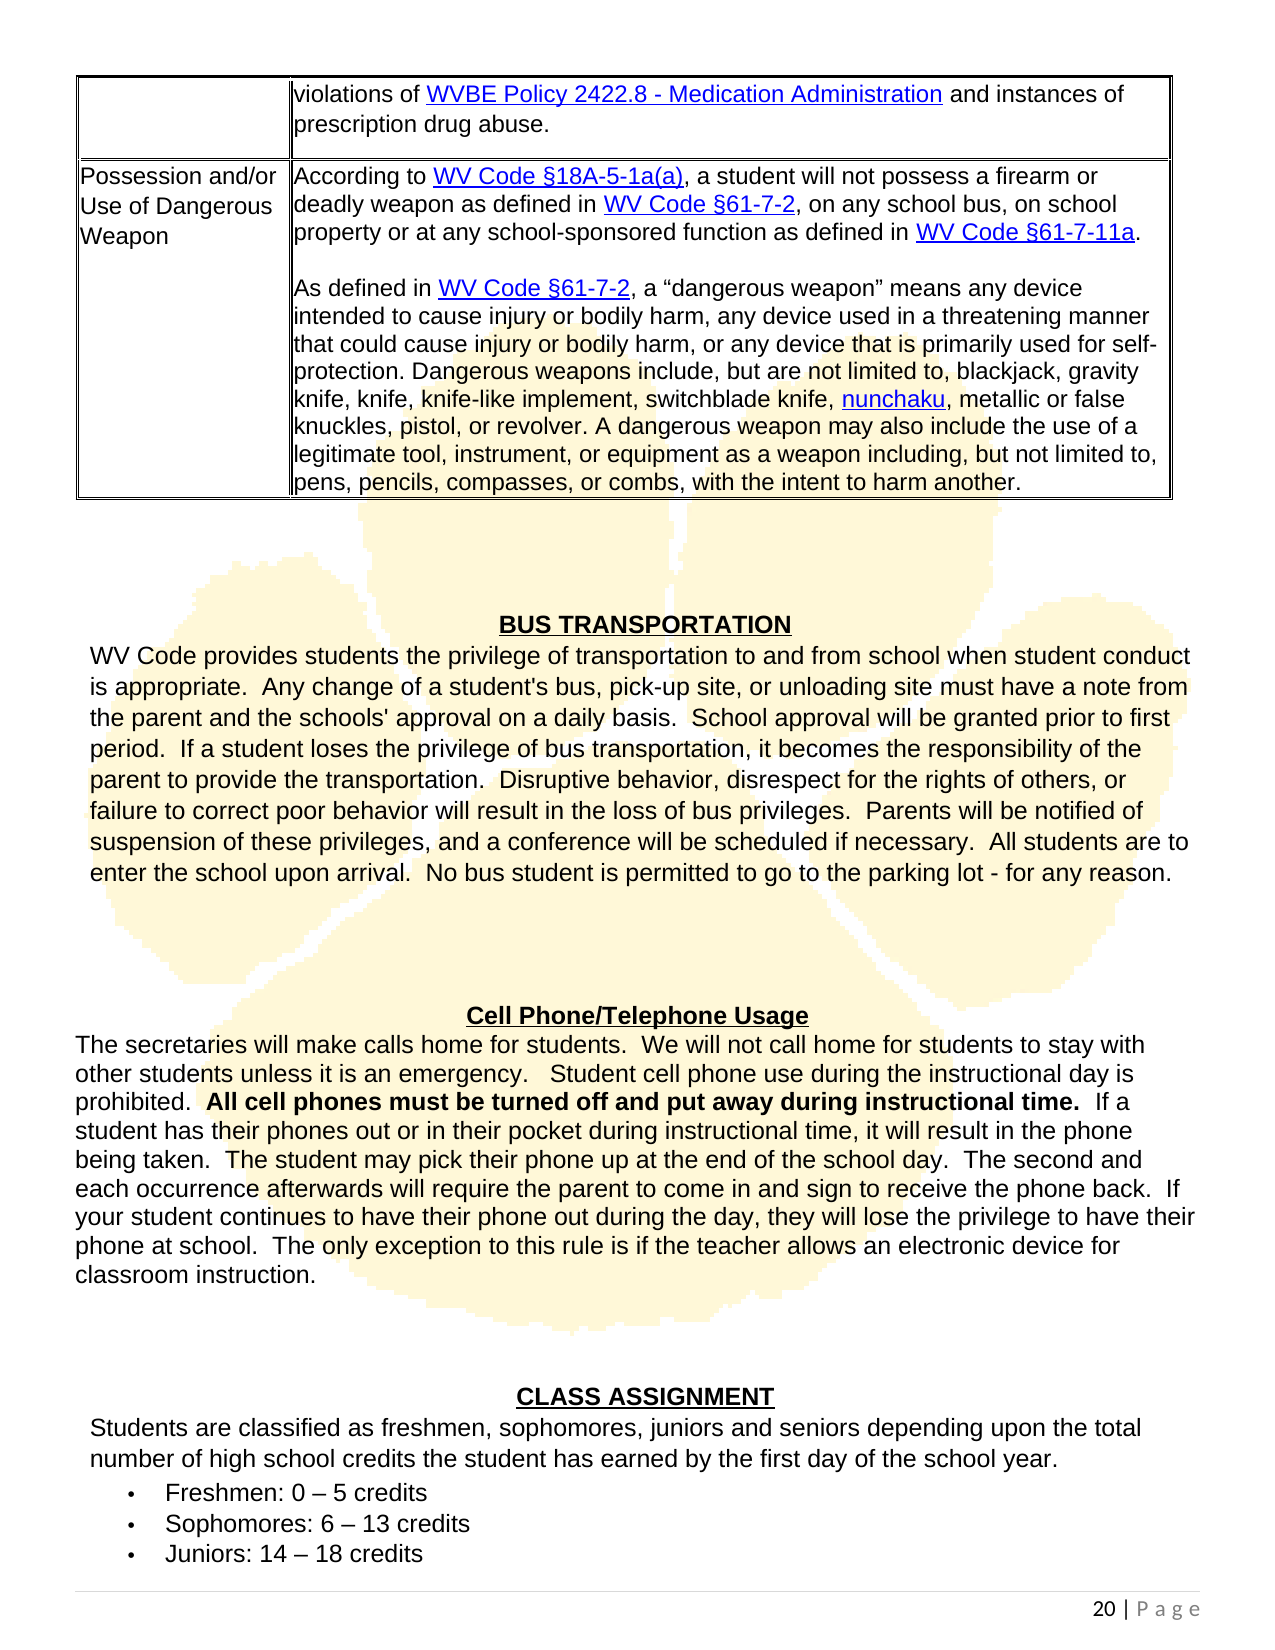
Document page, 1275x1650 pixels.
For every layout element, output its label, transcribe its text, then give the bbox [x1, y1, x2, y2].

text WV Code provides students the privilege of transportation to and from school when student conduct is appropriate. Any change of a student's bus, pick-up site, or unloading site must have a note from the parent and the schools' approval on a daily basis. School approval will be granted prior to first period. If a student loses the privilege of bus transportation, it becomes the responsibility of the parent to provide the transportation. Disruptive behavior, disrespect for the rights of others, or failure to correct poor behavior will result in the loss of bus privileges. Parents will be notified of suspension of these privileges, and a conference will be scheduled if necessary. All students are to enter the school upon arrival. No bus student is permitted to go to the parking lot - for any reason. [89, 641, 1200, 887]
subtitle Cell Phone/Telephone Usage [75, 1001, 1200, 1030]
text Students are classified as freshmen, sophomores, juniors and seniors depending upon the total number of high school credits the student has earned by the first day of the school year. [89, 1413, 1200, 1473]
list Freshmen: 0 – 5 credits [127, 1478, 1178, 1507]
table_cell Possession and/or Use of Dangerous Weapon [79, 158, 291, 497]
list Sophomores: 6 – 13 credits [127, 1509, 1178, 1537]
subtitle BUS TRANSPORTATION [91, 609, 1199, 638]
list Juniors: 14 – 18 credits [127, 1539, 1178, 1568]
table_cell According to WV Code §18A-5-1a(a), a student will not possess a firearm or deadly weapon as defined in WV Code §61-7-2, on any school bus, on school property or at any school-sponsored function as defined in WV Code §61-7-11a. As defined in WV Code §61-7-2, a “dangerous weapon” means any device intended to cause injury or bodily harm, any device used in a threatening manner that could cause injury or bodily harm, or any device that is primarily used for self-protection. Dangerous weapons include, but are not limited to, blackjack, gravity knife, knife, knife-like implement, switchblade knife, nunchaku, metallic or false knuckles, pistol, or revolver. A dangerous weapon may also include the use of a legitimate tool, instrument, or equipment as a weapon including, but not limited to, pens, pencils, compasses, or combs, with the intent to harm another. [291, 158, 1170, 497]
subtitle The secretaries will make calls home for students. We will not call home for students to stay with other students unless it is an emergency. Student cell phone use during the instructional day is prohibited. All cell phones must be turned off and put away during instructional time. If a student has their phones out or in their pocket during instructional time, it will result in the phone being taken. The student may pick their phone up at the end of the school day. The second and each occurrence afterwards will require the parent to come in and sign to receive the phone back. If your student continues to have their phone out during the day, they will lose the privilege to have their phone at school. The only exception to this rule is if the teacher allows an electronic device for classroom instruction. [75, 1030, 1200, 1288]
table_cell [79, 77, 291, 157]
subtitle CLASS ASSIGNMENT [91, 1382, 1199, 1411]
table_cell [291, 78, 1169, 157]
